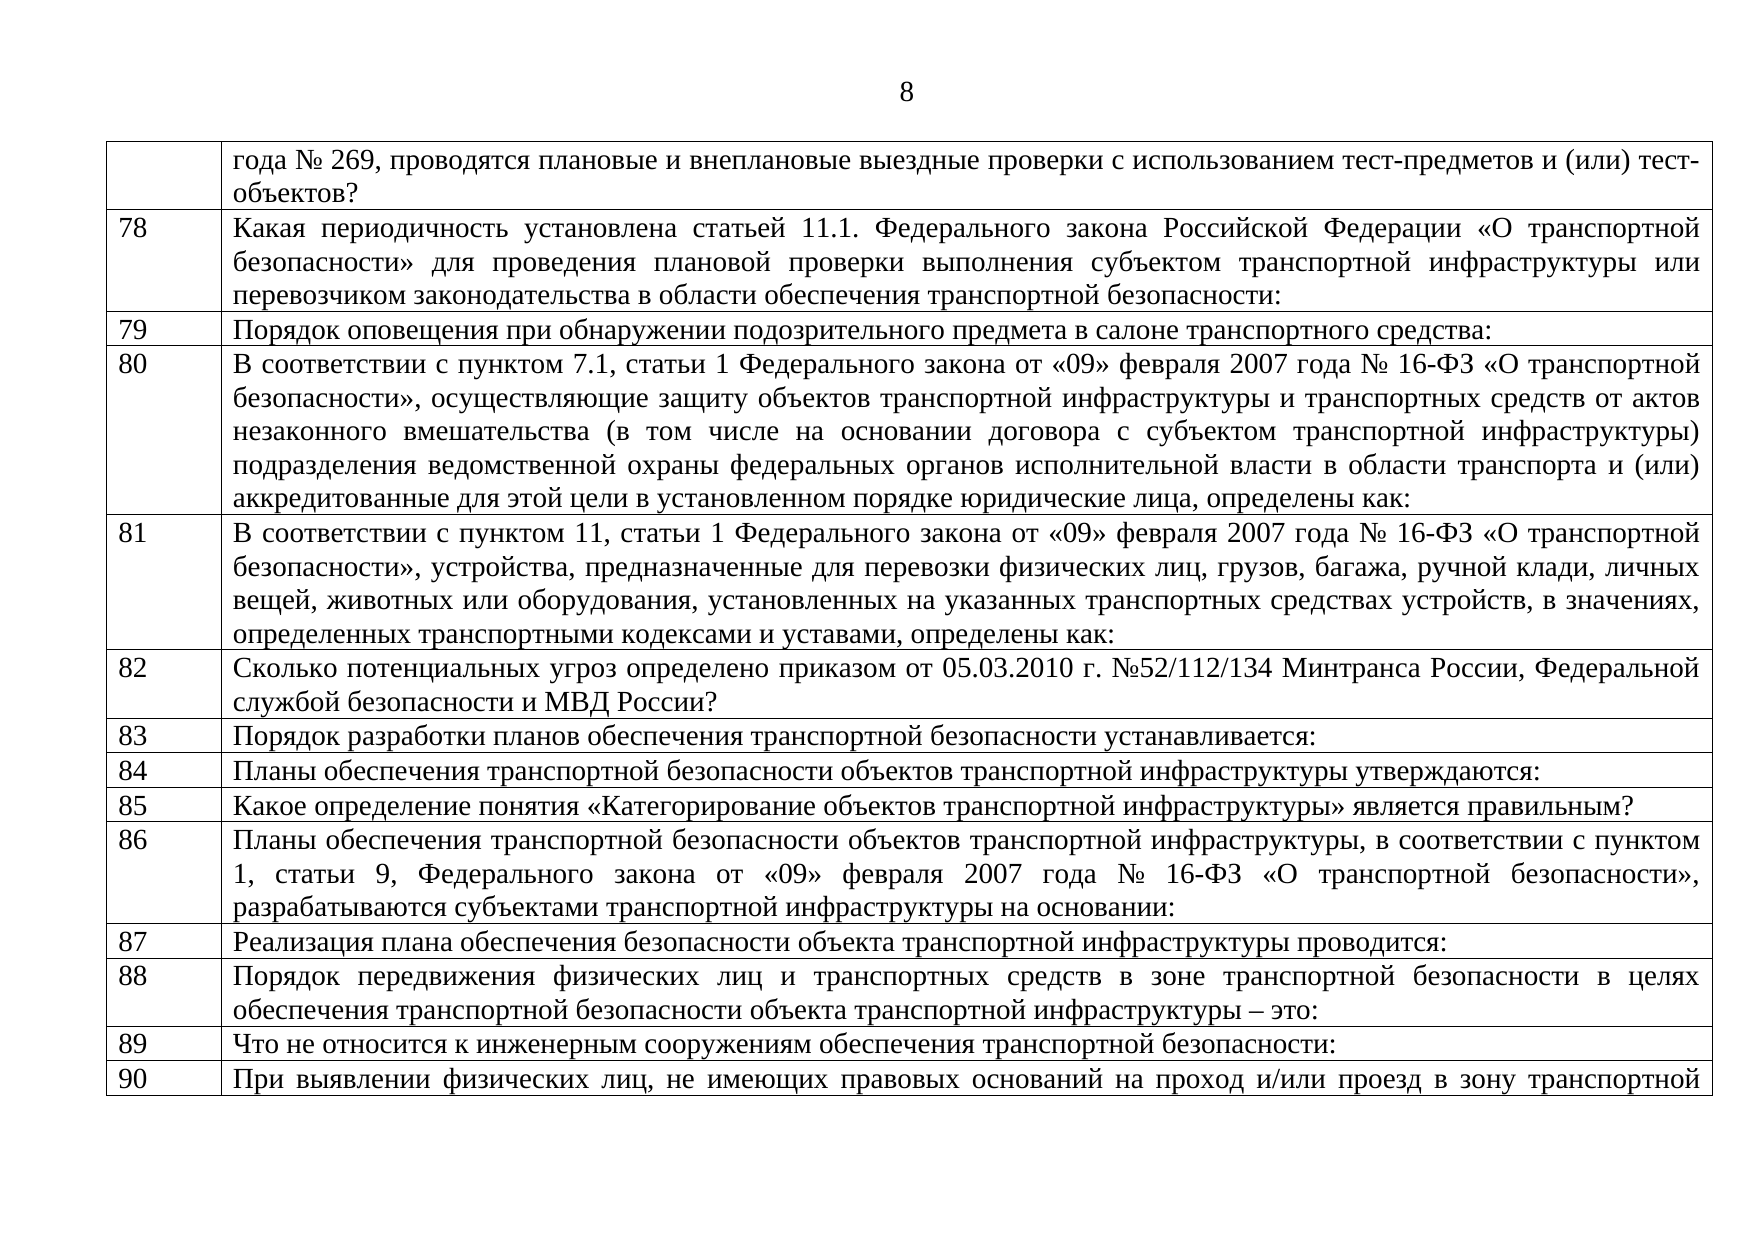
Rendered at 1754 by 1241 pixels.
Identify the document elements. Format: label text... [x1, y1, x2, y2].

table_cell В соответствии с пунктом 7.1, статьи 1 Федерального закона от «09» февраля 2007 года № 16-ФЗ «О транспортной безопасности», осуществляющие защиту объектов транспортной инфраструктуры и транспортных средств от актов незаконного вмешательства (в том числе на основании договора с субъектом транспортной инфраструктуры) подразделения ведомственной охраны федеральных органов исполнительной власти в области транспорта и (или) аккредитованные для этой цели в установленном порядке юридические лица, определены как: [222, 346, 1712, 514]
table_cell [222, 142, 1712, 209]
table_cell Планы обеспечения транспортной безопасности объектов транспортной инфраструктуры утверждаются: [222, 753, 1712, 787]
table_cell 86 [107, 822, 221, 923]
table_cell 85 [107, 788, 221, 821]
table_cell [222, 1061, 1712, 1095]
table_cell 90 [107, 1061, 221, 1095]
table_cell 82 [107, 650, 221, 717]
table_cell 79 [107, 312, 221, 345]
table_cell 87 [107, 924, 221, 957]
table_cell 84 [107, 753, 221, 787]
table_cell 89 [107, 1027, 221, 1060]
table_cell Что не относится к инженерным сооружениям обеспечения транспортной безопасности: [222, 1027, 1712, 1060]
table_cell Реализация плана обеспечения безопасности объекта транспортной инфраструктуры проводится: [222, 924, 1712, 957]
table_cell 78 [107, 210, 221, 311]
table_cell Порядок разработки планов обеспечения транспортной безопасности устанавливается: [222, 719, 1712, 752]
table_cell Планы обеспечения транспортной безопасности объектов транспортной инфраструктуры, в соответствии с пунктом 1, статьи 9, Федерального закона от «09» февраля 2007 года № 16-ФЗ «О транспортной безопасности», разрабатываются субъектами транспортной инфраструктуры на основании: [222, 822, 1712, 923]
table_cell 88 [107, 959, 221, 1026]
table_cell Сколько потенциальных угроз определено приказом от 05.03.2010 г. №52/112/134 Минтранса России, Федеральной службой безопасности и МВД России? [222, 650, 1712, 717]
table_cell 77 [107, 142, 221, 209]
table_cell 83 [107, 719, 221, 752]
table_cell 81 [107, 515, 221, 649]
table_cell Порядок передвижения физических лиц и транспортных средств в зоне транспортной безопасности в целях обеспечения транспортной безопасности объекта транспортной инфраструктуры – это: [222, 959, 1712, 1026]
table_cell Порядок оповещения при обнаружении подозрительного предмета в салоне транспортного средства: [222, 312, 1712, 345]
table_cell Какая периодичность установлена статьей 11.1. Федерального закона Российской Федерации «О транспортной безопасности» для проведения плановой проверки выполнения субъектом транспортной инфраструктуры или перевозчиком законодательства в области обеспечения транспортной безопасности: [222, 210, 1712, 311]
table_cell 80 [107, 346, 221, 514]
table_cell Какое определение понятия «Категорирование объектов транспортной инфраструктуры» является правильным? [222, 788, 1712, 821]
table_cell В соответствии с пунктом 11, статьи 1 Федерального закона от «09» февраля 2007 года № 16-ФЗ «О транспортной безопасности», устройства, предназначенные для перевозки физических лиц, грузов, багажа, ручной клади, личных вещей, животных или оборудования, установленных на указанных транспортных средствах устройств, в значениях, определенных транспортными кодексами и уставами, определены как: [222, 515, 1712, 649]
